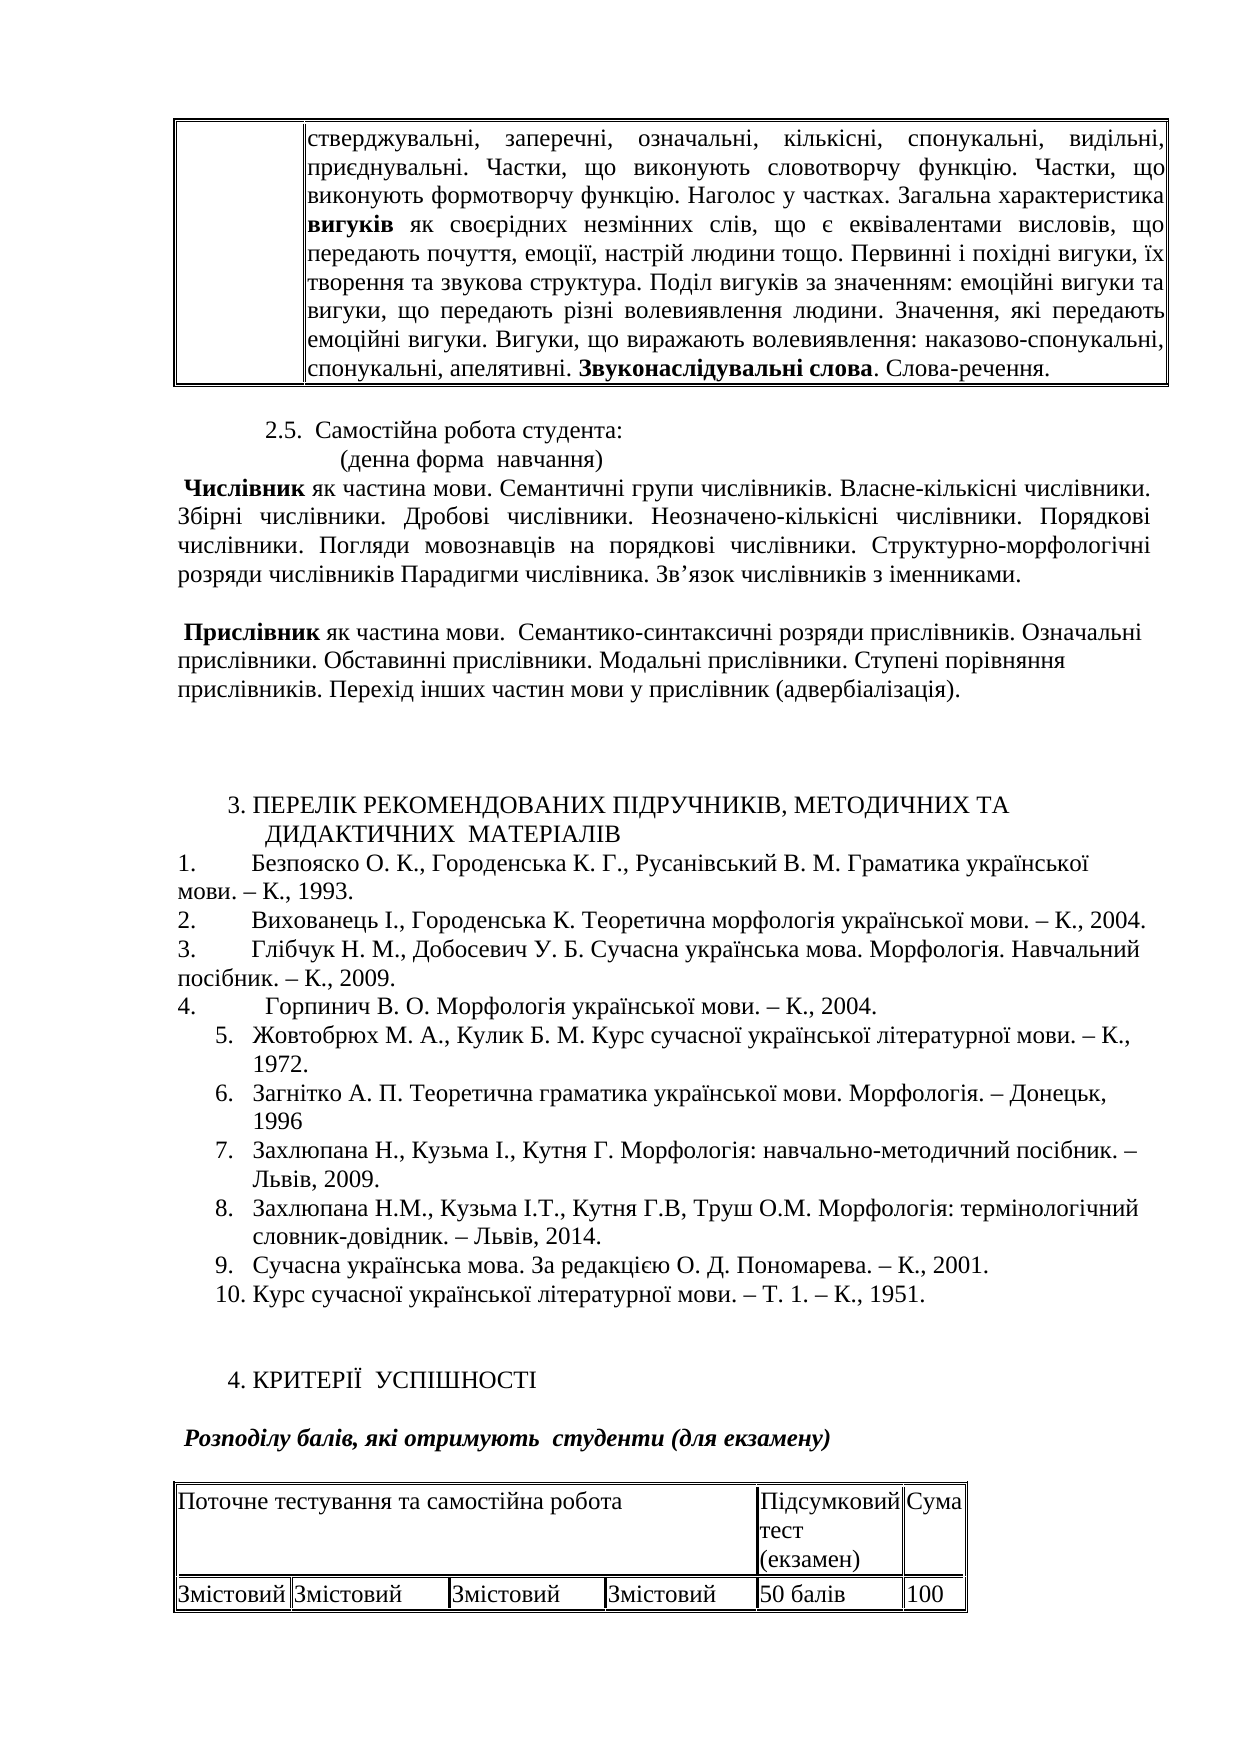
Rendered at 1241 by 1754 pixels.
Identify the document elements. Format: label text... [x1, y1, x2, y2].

text 2.5. Самостійна робота студента: [265, 415, 1152, 444]
list КРИТЕРІЇ УСПІШНОСТІ [227, 1366, 1152, 1394]
text Числівник як частина мови. Семантичні групи числівників. Власне-кількісні числівники. Збірні числівники. Дробові числівники. Неозначено-кількісні числівники. Порядкові числівники. Погляди мовознавців на порядкові числівники. Структурно-морфологічні розряди числівників Парадигми числівника. Зв’язок числівників з іменниками. [177, 473, 1152, 588]
table_header Сума [904, 1485, 965, 1574]
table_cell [449, 1578, 605, 1609]
text Прислівник як частина мови. Семантико-синтаксичні розряди прислівників. Означальні прислівники. Обставинні прислівники. Модальні прислівники. Ступені порівняння прислівників. Перехід інших частин мови у прислівник (адвербіалізація). [177, 617, 1152, 703]
list ПЕРЕЛІК РЕКОМЕНДОВАНИХ ПІДРУЧНИКІВ, МЕТОДИЧНИХ ТА ДИДАКТИЧНИХ МАТЕРІАЛІВ [227, 790, 1152, 848]
list Захлюпана Н., Кузьма І., Кутня Г. Морфологія: навчально-методичний посібник. – Львів, 2009. [215, 1135, 1152, 1193]
table_cell 100 [904, 1574, 965, 1609]
list Горпинич В. О. Морфологія української мови. – К., 2004. [177, 991, 1152, 1020]
table_header Поточне тестування та самостійна робота [177, 1483, 757, 1574]
list Захлюпана Н.М., Кузьма І.Т., Кутня Г.В, Труш О.М. Морфологія: термінологічний словник-довідник. – Львів, 2014. [215, 1193, 1152, 1250]
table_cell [177, 1574, 291, 1609]
list Вихованець І., Городенська К. Теоретична морфологія української мови. – К., 2004. [177, 905, 1152, 934]
list Курс сучасної української літературної мови. – Т. 1. – К., 1951. [215, 1279, 1152, 1308]
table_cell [305, 122, 1166, 383]
list Безпояско О. К., Городенська К. Г., Русанівський В. М. Граматика української мови. – К., 1993. [177, 848, 1152, 905]
table_cell 50 балів [757, 1578, 904, 1609]
list Глібчук Н. М., Добосевич У. Б. Сучасна українська мова. Морфологія. Навчальний посібник. – К., 2009. [177, 934, 1152, 991]
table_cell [605, 1578, 757, 1609]
table_header Підсумковий тест (екзамен) [757, 1485, 904, 1574]
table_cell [291, 1578, 449, 1609]
list Сучасна українська мова. За редакцією О. Д. Пономарева. – К., 2001. [215, 1250, 1152, 1279]
table_cell 4 [177, 122, 305, 383]
list Загнітко А. П. Теоретична граматика української мови. Морфологія. – Донецьк, 1996 [215, 1078, 1152, 1135]
text (денна форма навчання) [340, 444, 1152, 473]
text Розподілу балів, які отримують студенти (для екзамену) [177, 1423, 1152, 1452]
list Жовтобрюх М. А., Кулик Б. М. Курс сучасної української літературної мови. – К., 1972. [215, 1020, 1152, 1078]
